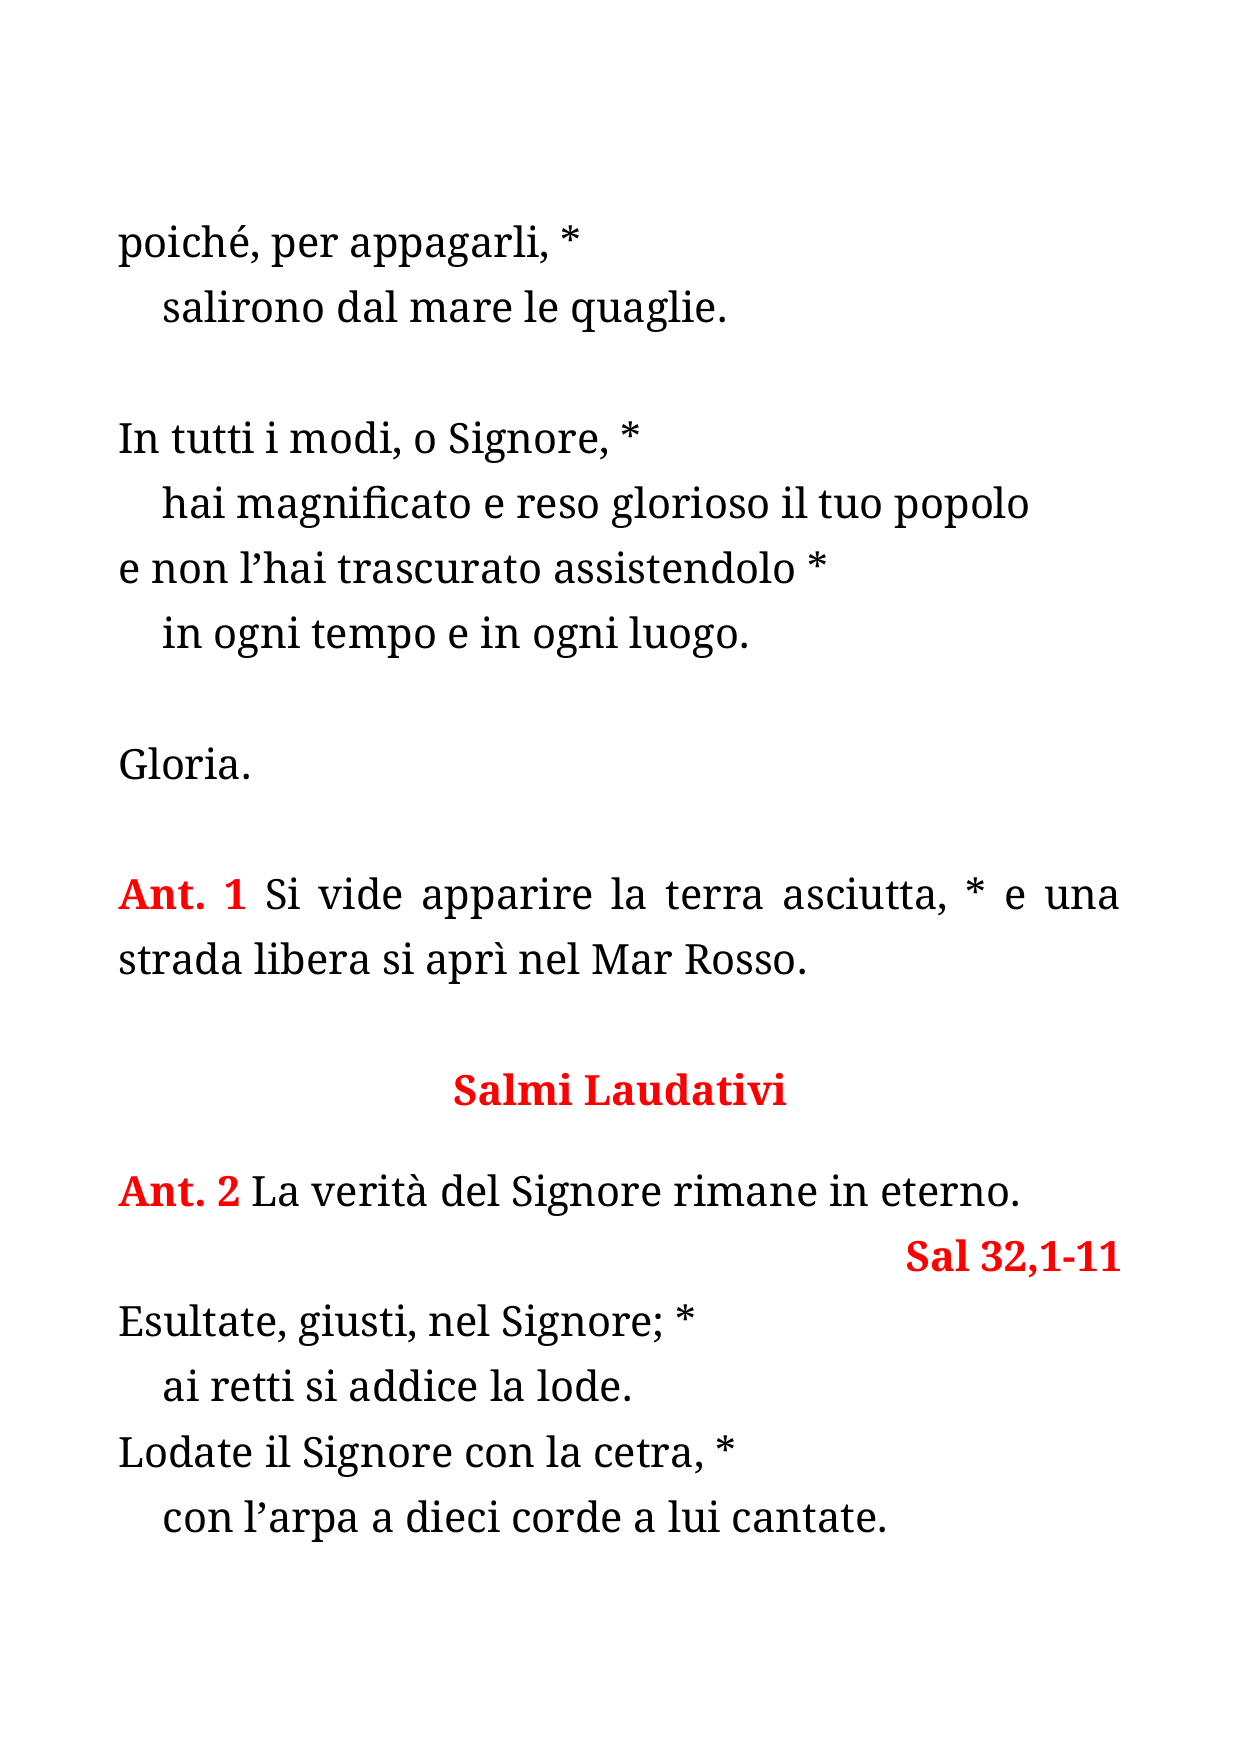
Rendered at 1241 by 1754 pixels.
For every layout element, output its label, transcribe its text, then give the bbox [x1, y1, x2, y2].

text Ant. 1 Si vide apparire la terra asciutta, * e una strada libera si aprì nel Mar Rosso. [118, 865, 1122, 987]
text Gloria. [118, 734, 1122, 791]
text Ant. 2 La verità del Signore rimane in eterno. [118, 1162, 1122, 1218]
text poiché, per appagarli, * [118, 213, 1122, 269]
text In tutti i modi, o Signore, * [118, 408, 1122, 465]
text Lodate il Signore con la cetra, * [118, 1422, 1122, 1479]
text hai magnificato e reso glorioso il tuo popolo [118, 474, 1122, 530]
text Salmi Laudativi [118, 1061, 1122, 1117]
text salirono dal mare le quaglie. [118, 278, 1122, 335]
text con l’arpa a dieci corde a lui cantate. [118, 1488, 1122, 1544]
text Esultate, giusti, nel Signore; * [118, 1292, 1122, 1349]
text ai retti si addice la lode. [118, 1357, 1122, 1414]
text in ogni tempo e in ogni luogo. [118, 604, 1122, 661]
text Sal 32,1-11 [118, 1227, 1122, 1284]
text e non l’hai trascurato assistendolo * [118, 539, 1122, 596]
